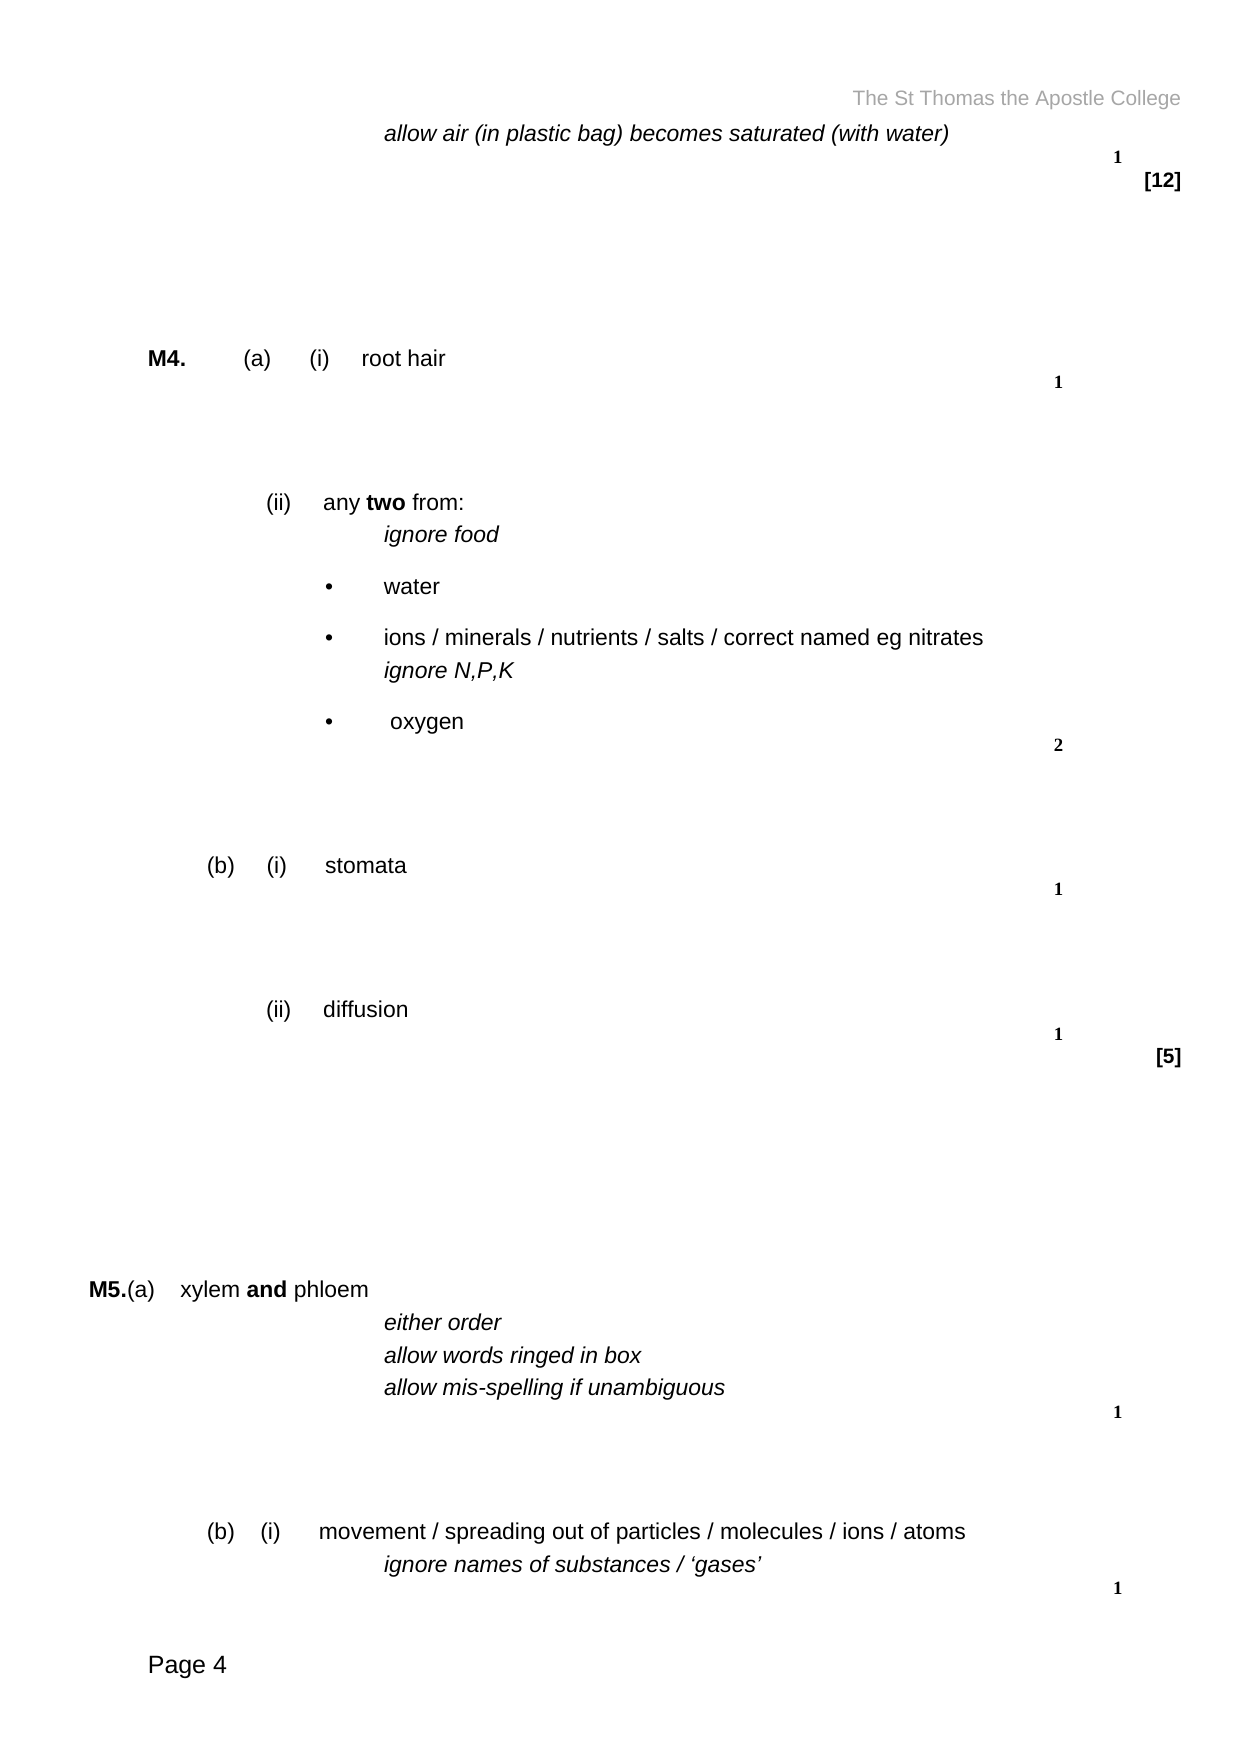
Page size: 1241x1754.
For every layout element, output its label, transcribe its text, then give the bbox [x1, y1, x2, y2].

text • oxygen [325, 708, 1122, 734]
text 1 [148, 1401, 1122, 1422]
text 1 [148, 371, 1063, 392]
text (ii) any two from: [266, 489, 1122, 515]
text (ii) diffusion [266, 996, 1122, 1022]
text M5.(a) xylem and phloem [88, 1276, 1122, 1303]
text 1 [148, 878, 1063, 900]
text [5] [148, 1044, 1181, 1068]
text (b) (i) stomata [207, 852, 1122, 878]
text 1 [148, 1022, 1063, 1044]
text ignore names of substances / ‘gases’ [384, 1551, 1004, 1577]
text ignore N,P,K [384, 657, 1004, 683]
text allow words ringed in box [384, 1342, 1004, 1368]
text M4. (a) (i) root hair [148, 344, 1122, 371]
text allow mis-spelling if unambiguous [384, 1374, 1004, 1401]
text • water [325, 573, 1122, 599]
text 1 [148, 1577, 1122, 1599]
text either order [384, 1309, 1004, 1335]
text [12] [148, 168, 1181, 192]
text • ions / minerals / nutrients / salts / correct named eg nitrates [325, 624, 1122, 650]
text 1 [148, 146, 1122, 168]
text ignore food [384, 521, 1004, 548]
text (b) (i) movement / spreading out of particles / molecules / ions / atoms [207, 1518, 1063, 1544]
text 2 [148, 734, 1063, 756]
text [384, 120, 1004, 146]
